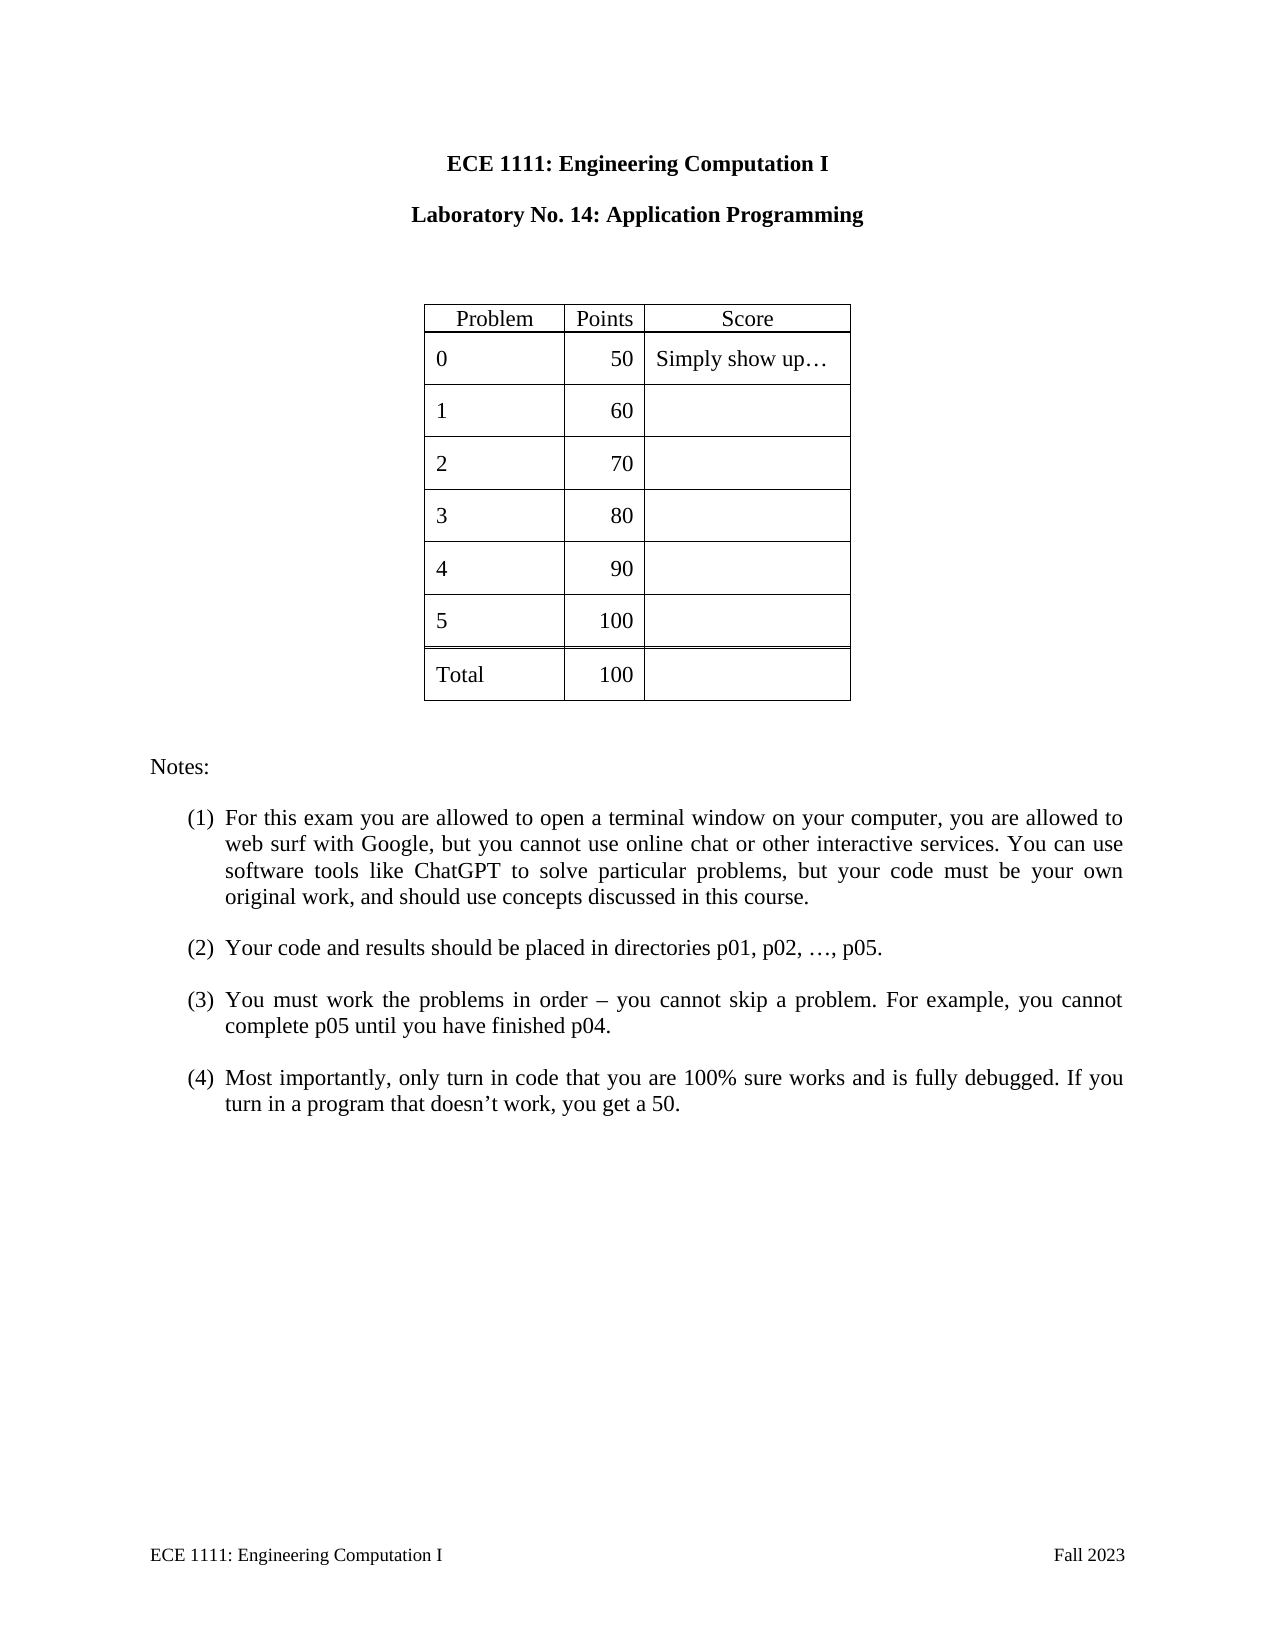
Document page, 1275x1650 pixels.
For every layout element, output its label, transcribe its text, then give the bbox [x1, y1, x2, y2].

table_cell 60 [565, 385, 644, 436]
table_cell 100 [565, 649, 644, 700]
table_cell 2 [425, 437, 564, 489]
table_cell [645, 542, 850, 593]
table_cell [645, 385, 850, 436]
table_cell 100 [565, 595, 644, 646]
table_header Score [645, 305, 850, 331]
list You must work the problems in order – you cannot skip a problem. For example, you cannot complete p05 until you have finished p04. [187, 986, 1125, 1038]
table_cell 4 [425, 542, 564, 593]
list Most importantly, only turn in code that you are 100% sure works and is fully debugged. If you turn in a program that doesn’t work, you get a 50. [187, 1063, 1125, 1116]
table_cell 0 [425, 333, 564, 384]
table_cell 3 [425, 490, 564, 541]
list Your code and results should be placed in directories p01, p02, …, p05. [187, 934, 1125, 961]
list For this exam you are allowed to open a terminal window on your computer, you are allowed to web surf with Google, but you cannot use online chat or other interactive services. You can use software tools like ChatGPT to solve particular problems, but your code must be your own original work, and should use concepts discussed in this course. [187, 804, 1125, 909]
table_cell [645, 437, 850, 489]
table_cell Total [425, 649, 564, 700]
text Laboratory No. 14: Application Programming [150, 201, 1125, 228]
text ECE 1111: Engineering Computation I [150, 150, 1125, 176]
table_cell 5 [425, 595, 564, 646]
table_cell 80 [565, 490, 644, 541]
table_header Points [565, 305, 644, 331]
table_header Problem [425, 305, 564, 331]
table_cell 1 [425, 385, 564, 436]
table_cell 90 [565, 542, 644, 593]
table_cell 70 [565, 437, 644, 489]
text Notes: [150, 753, 1125, 779]
table_cell [645, 595, 850, 646]
table_cell [645, 490, 850, 541]
table_cell 50 [565, 333, 644, 384]
table_cell [645, 649, 850, 700]
table_cell Simply show up… [645, 333, 850, 384]
